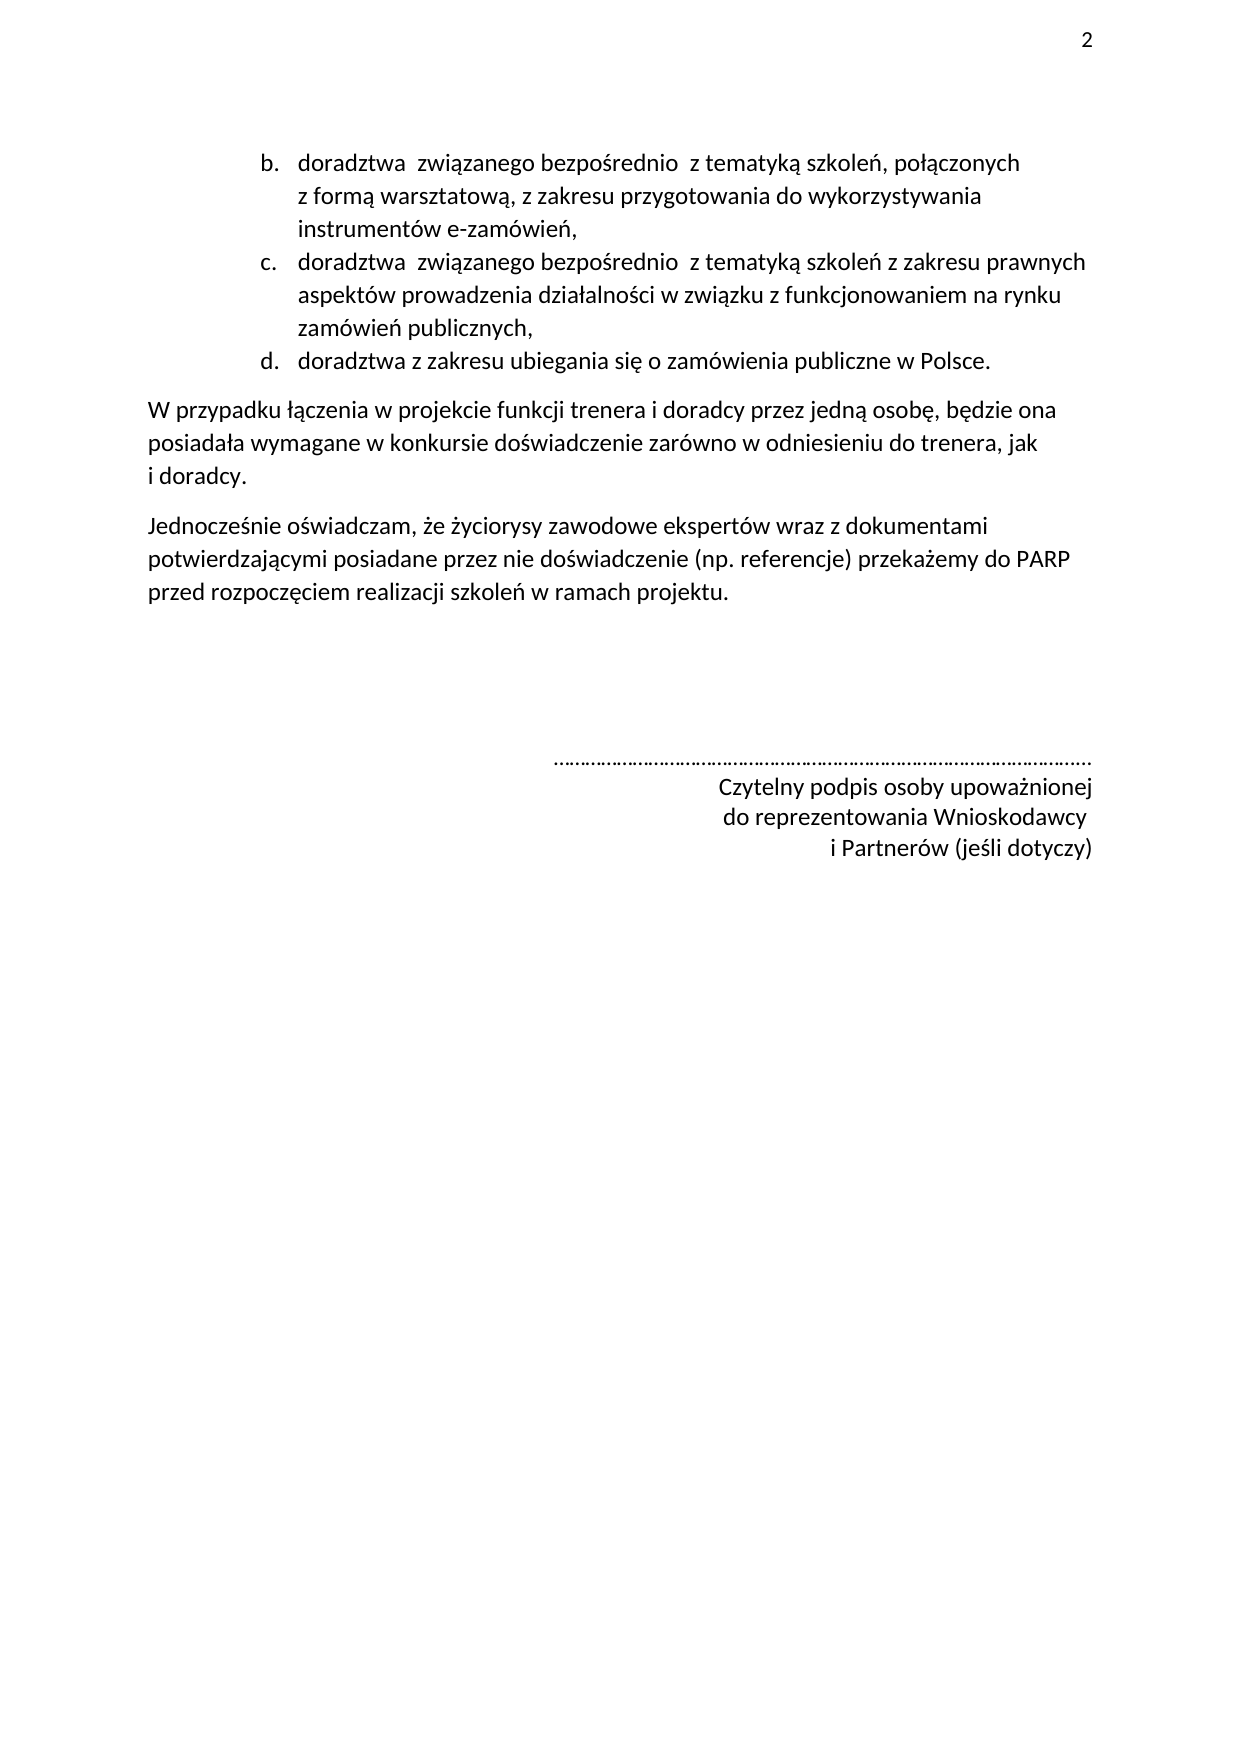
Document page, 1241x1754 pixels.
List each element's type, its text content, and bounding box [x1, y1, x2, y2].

list doradztwa związanego bezpośrednio z tematyką szkoleń, połączonych z formą warsztatową, z zakresu przygotowania do wykorzystywania instrumentów e-zamówień, [260, 148, 1093, 244]
text ………………………………………………………………………………………... [148, 743, 1093, 771]
text do reprezentowania Wnioskodawcy [148, 801, 1093, 832]
text Jednocześnie oświadczam, że życiorysy zawodowe ekspertów wraz z dokumentami potwierdzającymi posiadane przez nie doświadczenie (np. referencje) przekażemy do PARP przed rozpoczęciem realizacji szkoleń w ramach projektu. [148, 510, 1093, 606]
list doradztwa z zakresu ubiegania się o zamówienia publiczne w Polsce. [260, 345, 1093, 376]
text Czytelny podpis osoby upoważnionej [148, 771, 1093, 801]
text i Partnerów (jeśli dotyczy) [148, 832, 1093, 862]
text W przypadku łączenia w projekcie funkcji trenera i doradcy przez jedną osobę, będzie ona posiadała wymagane w konkursie doświadczenie zarówno w odniesieniu do trenera, jak i doradcy. [148, 395, 1093, 491]
list doradztwa związanego bezpośrednio z tematyką szkoleń z zakresu prawnych aspektów prowadzenia działalności w związku z funkcjonowaniem na rynku zamówień publicznych, [260, 246, 1093, 343]
